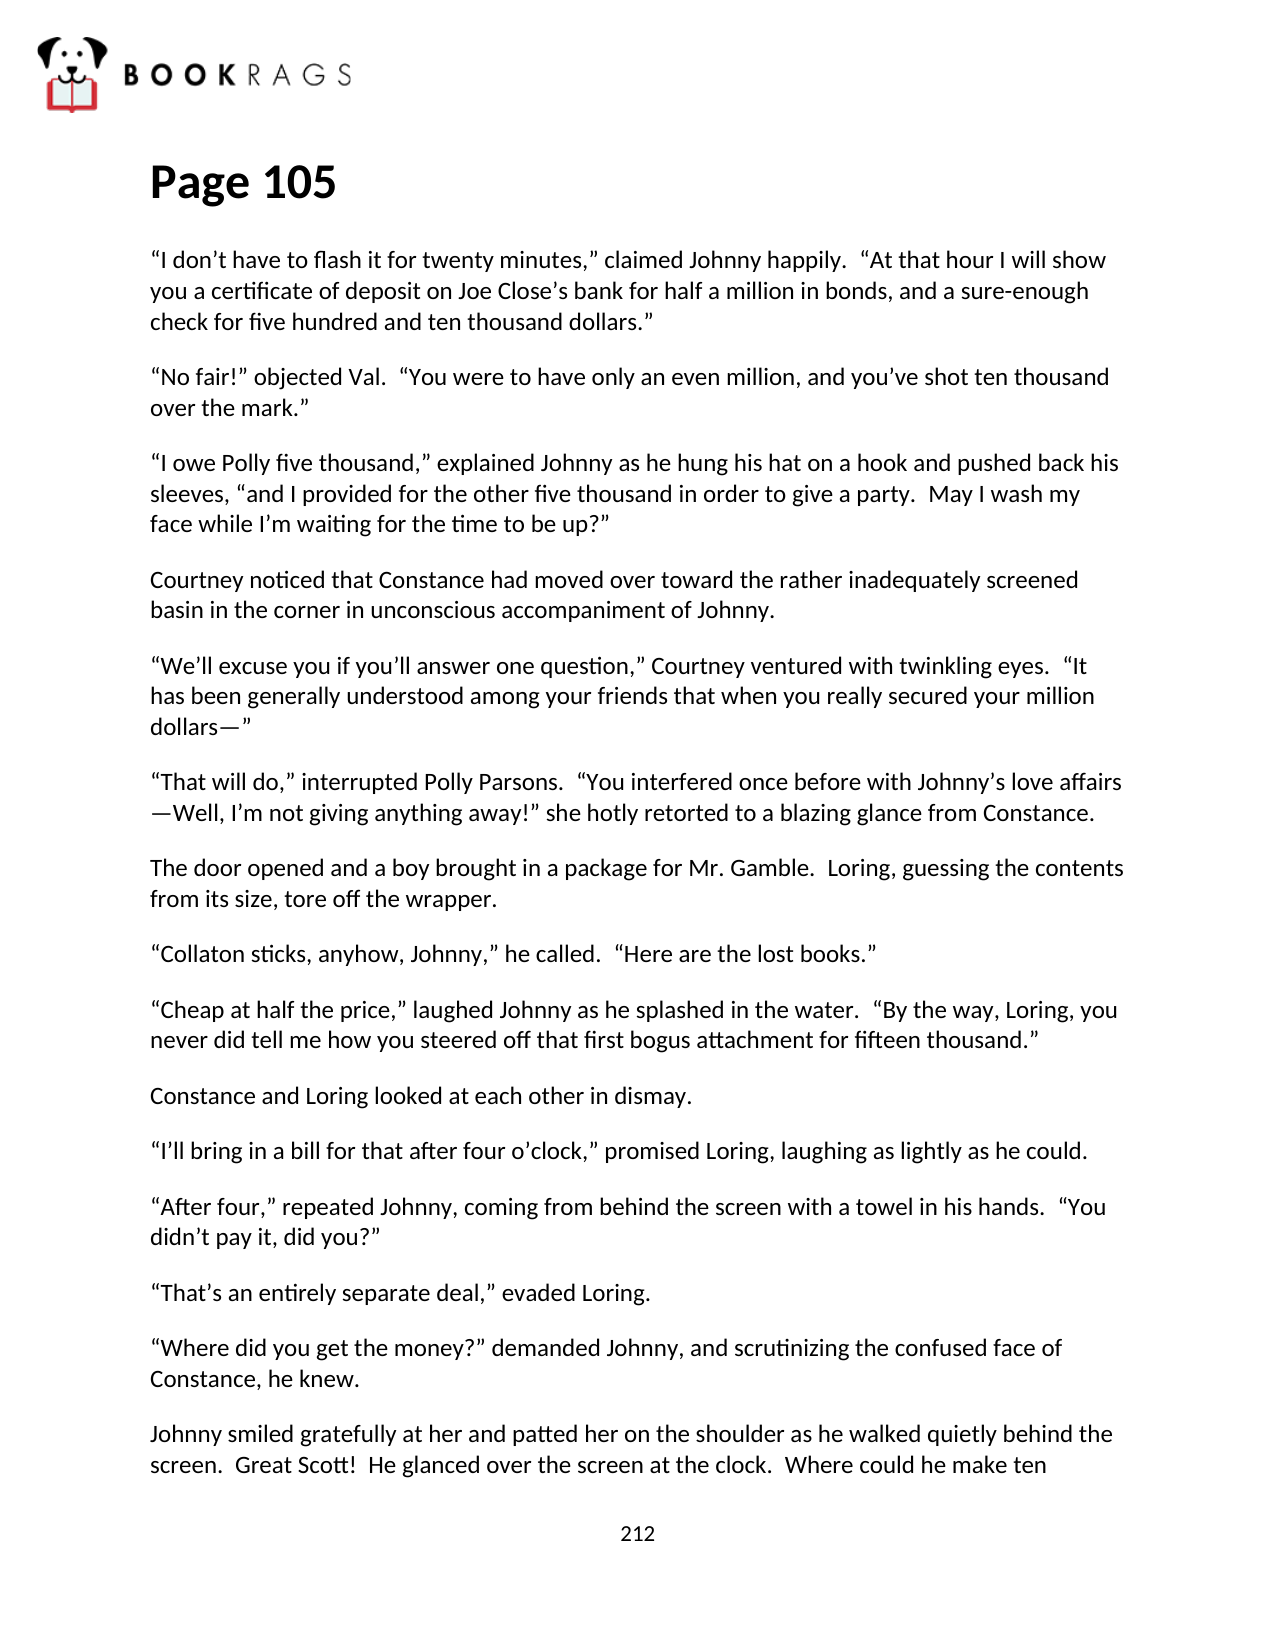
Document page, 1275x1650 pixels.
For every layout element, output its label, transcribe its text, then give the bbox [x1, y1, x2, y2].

text “Collaton sticks, anyhow, Johnny,” he called. “Here are the lost books.” [150, 938, 1125, 969]
text “That will do,” interrupted Polly Parsons. “You interfered once before with Johnny’s love affairs—­Well, I’m not giving anything away!” she hotly retorted to a blazing glance from Constance. [150, 766, 1125, 827]
picture [37, 37, 351, 113]
text “We’ll excuse you if you’ll answer one question,” Courtney ventured with twinkling eyes. “It has been generally understood among your friends that when you really secured your million dollars—­” [150, 650, 1125, 741]
text “I’ll bring in a bill for that after four o’clock,” promised Loring, laughing as lightly as he could. [150, 1136, 1125, 1166]
text The door opened and a boy brought in a package for Mr. Gamble. Loring, guessing the contents from its size, tore off the wrapper. [150, 852, 1125, 913]
text “No fair!” objected Val. “You were to have only an even million, and you’ve shot ten thousand over the mark.” [150, 361, 1125, 422]
text “I owe Polly five thousand,” explained Johnny as he hung his hat on a hook and pushed back his sleeves, “and I provided for the other five thousand in order to give a party. May I wash my face while I’m waiting for the time to be up?” [150, 447, 1125, 539]
text “Where did you get the money?” demanded Johnny, and scrutinizing the confused face of Constance, he knew. [150, 1333, 1125, 1394]
text “Cheap at half the price,” laughed Johnny as he splashed in the water. “By the way, Loring, you never did tell me how you steered off that first bogus attachment for fifteen thousand.” [150, 994, 1125, 1055]
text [150, 1419, 1125, 1480]
text “After four,” repeated Johnny, coming from behind the screen with a towel in his hands. “You didn’t pay it, did you?” [150, 1191, 1125, 1252]
text “That’s an entirely separate deal,” evaded Loring. [150, 1277, 1125, 1308]
text Page 105 [150, 150, 1125, 211]
text Courtney noticed that Constance had moved over toward the rather inadequately screened basin in the corner in unconscious accompaniment of Johnny. [150, 564, 1125, 625]
text “I don’t have to flash it for twenty minutes,” claimed Johnny happily. “At that hour I will show you a certificate of deposit on Joe Close’s bank for half a million in bonds, and a sure-enough check for five hundred and ten thousand dollars.” [150, 244, 1125, 336]
text Constance and Loring looked at each other in dismay. [150, 1080, 1125, 1111]
